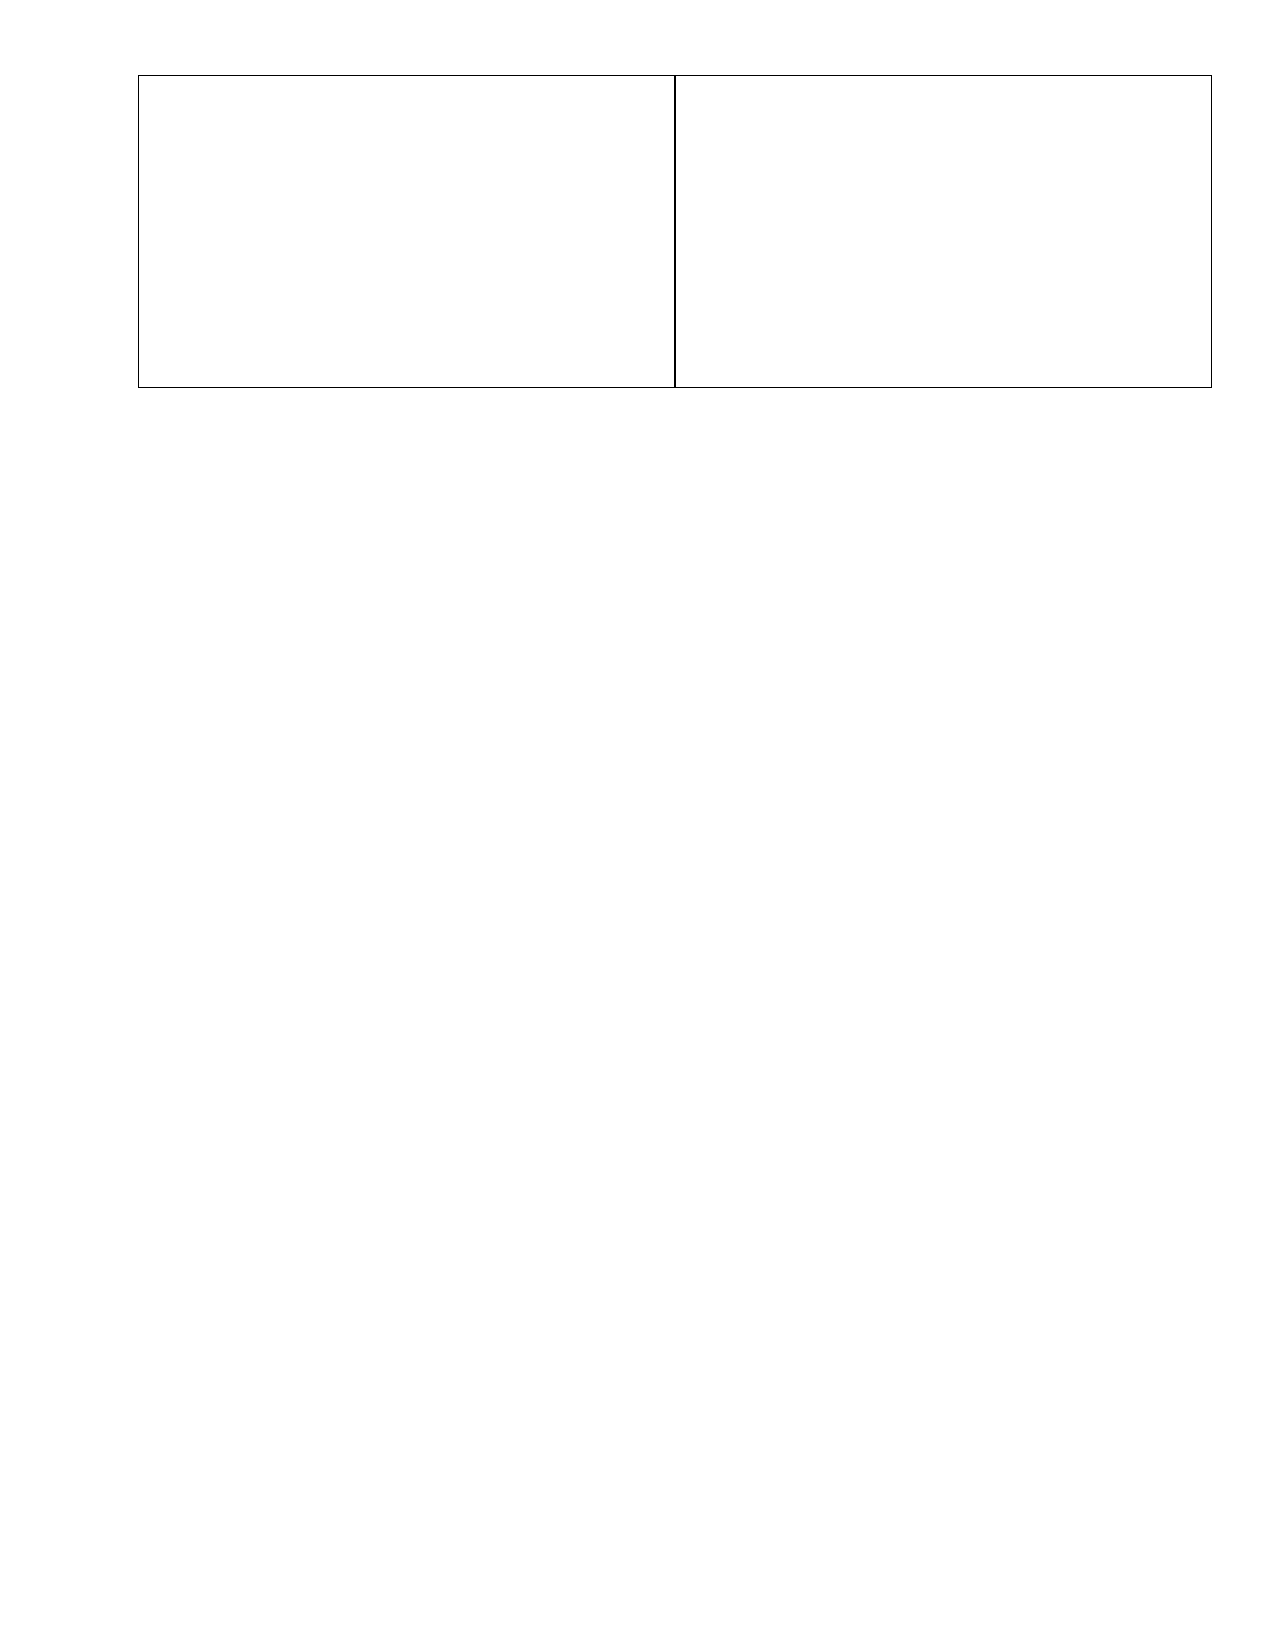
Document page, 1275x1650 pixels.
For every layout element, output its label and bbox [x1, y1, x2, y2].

table_cell [139, 76, 674, 387]
table_cell [676, 76, 1211, 387]
